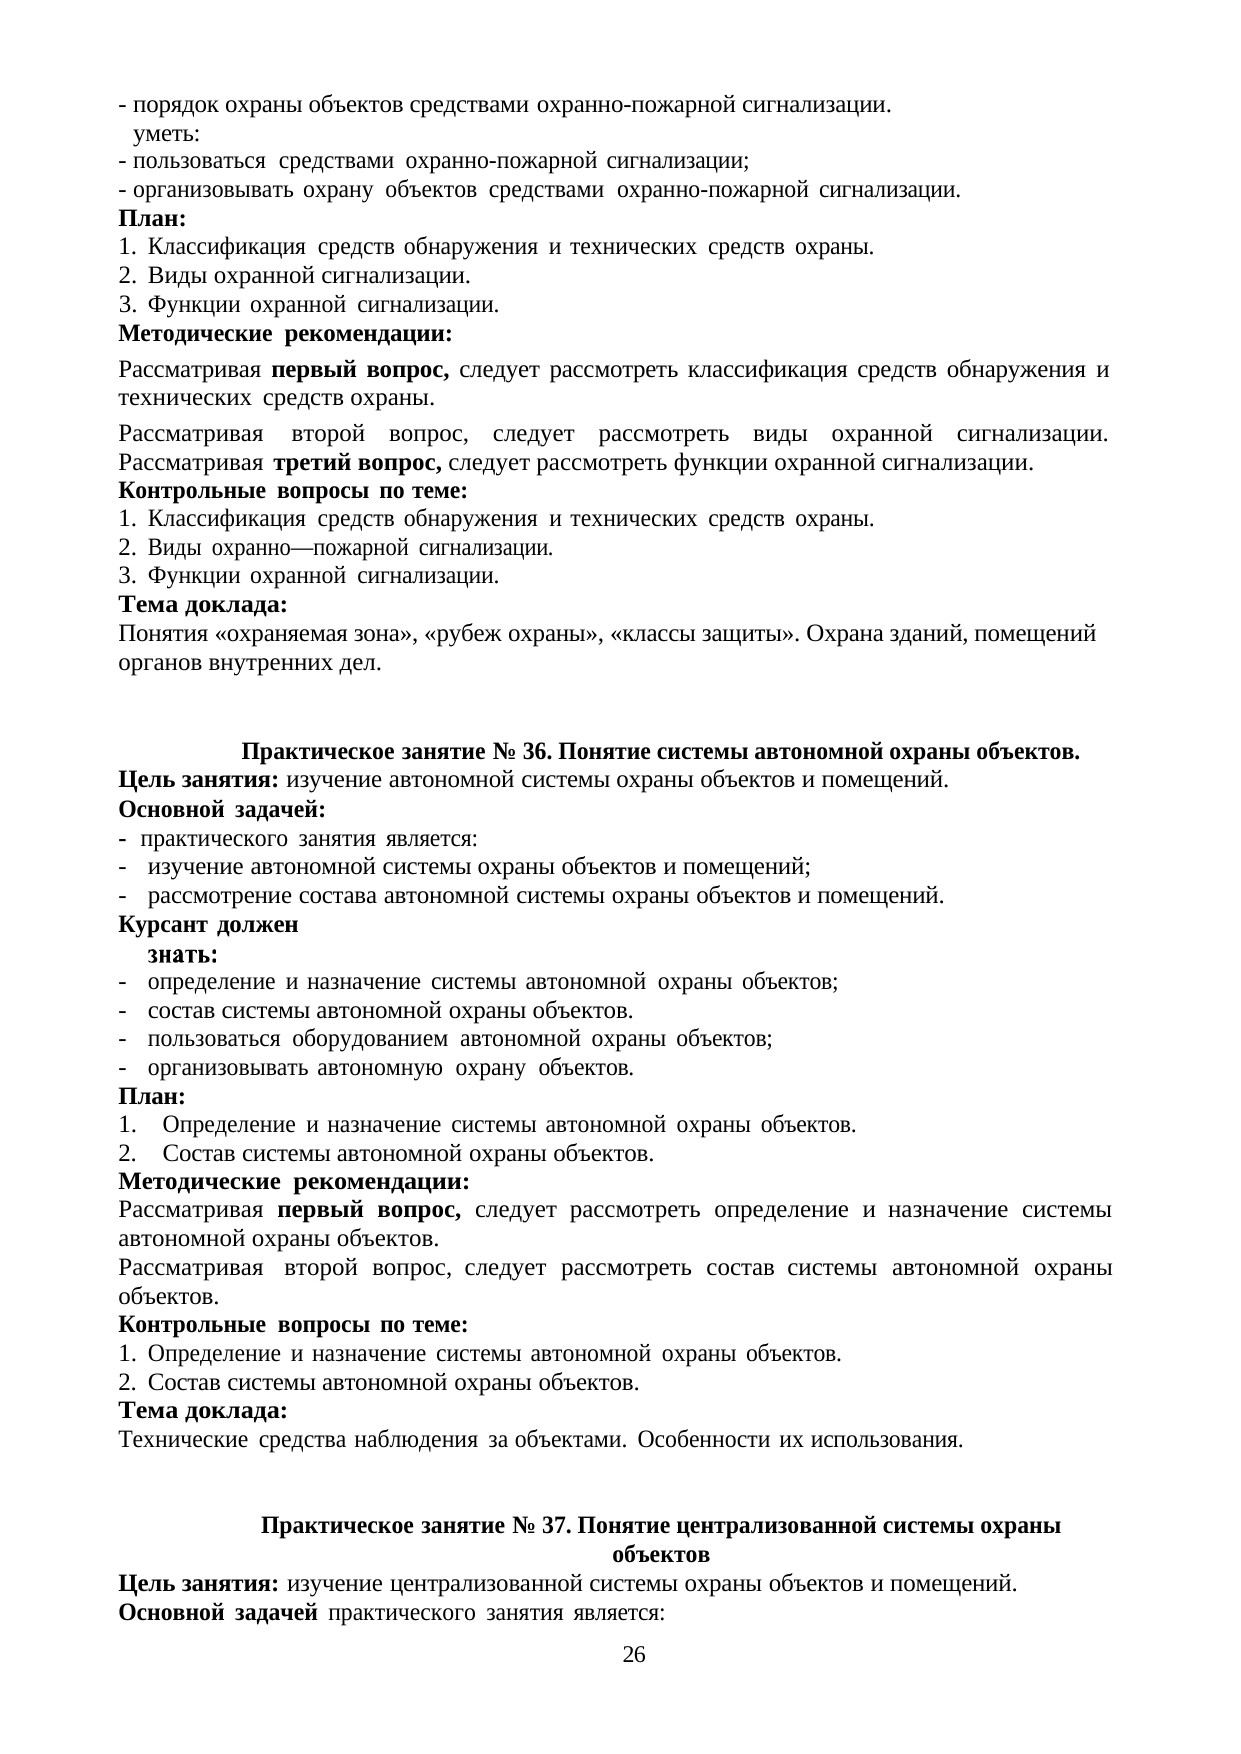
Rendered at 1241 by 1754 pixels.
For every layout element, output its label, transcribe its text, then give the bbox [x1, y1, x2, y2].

list Функции охранной сигнализации. [118, 561, 1152, 589]
list Состав системы автономной охраны объектов. [118, 1138, 1152, 1167]
text Рассматривая второй вопрос, следует рассмотреть виды охранной сигнализации. Рассматривая третий вопрос, следует рассмотреть функции охранной сигнализации. [118, 419, 1109, 475]
subtitle Контрольные вопросы по теме: [118, 475, 1152, 504]
text Цель занятия: изучение автономной системы охраны объектов и помещений. [118, 765, 1152, 794]
list порядок охраны объектов средствами охранно-пожарной сигнализации. уметь: [118, 89, 918, 146]
list рассмотрение состава автономной системы охраны объектов и помещений. [118, 880, 1152, 909]
list Определение и назначение системы автономной охраны объектов. [118, 1338, 1152, 1367]
subtitle Контрольные вопросы по теме: [118, 1310, 1152, 1338]
subtitle План: [118, 1081, 1152, 1110]
list изучение автономной системы охраны объектов и помещений; [118, 852, 1152, 880]
subtitle Методические рекомендации: [118, 318, 1103, 347]
list организовывать автономную охрану объектов. [118, 1053, 1152, 1081]
list Классификация средств обнаружения и технических средств охраны. [118, 232, 1152, 260]
text - практического занятия является: [118, 823, 1152, 852]
list Определение и назначение системы автономной охраны объектов. [118, 1110, 1152, 1138]
text Рассматривая первый вопрос, следует рассмотреть определение и назначение системы автономной охраны объектов. [118, 1195, 1112, 1252]
list Виды охранно—пожарной сигнализации. [118, 532, 1152, 561]
text Технические средства наблюдения за объектами. Особенности их использования. [118, 1424, 1152, 1453]
list Состав системы автономной охраны объектов. [118, 1367, 1152, 1396]
text Тема доклада: [118, 589, 1152, 618]
text Практическое занятие № 36. Понятие системы автономной охраны объектов. [219, 736, 1103, 765]
text План: [118, 203, 1152, 232]
list определение и назначение системы автономной охраны объектов; [118, 951, 1152, 995]
picture [148, 949, 216, 963]
text Основной задачей практического занятия является: [118, 1597, 1152, 1626]
text Рассматривая второй вопрос, следует рассмотреть состав системы автономной охраны объектов. [118, 1252, 1112, 1310]
subtitle Курсант должен [118, 909, 1152, 938]
text Тема доклада: [118, 1396, 1152, 1424]
text Цель занятия: изучение централизованной системы охраны объектов и помещений. [118, 1569, 1152, 1597]
text Основной задачей: [118, 794, 1152, 823]
list пользоваться средствами охранно-пожарной сигнализации; [118, 147, 1152, 174]
list пользоваться оборудованием автономной охраны объектов; [118, 1024, 1152, 1053]
list Функции охранной сигнализации. [118, 289, 1152, 318]
list Классификация средств обнаружения и технических средств охраны. [118, 504, 1152, 532]
text Практическое занятие № 37. Понятие централизованной системы охраны объектов [219, 1511, 1103, 1568]
text Понятия «охраняемая зона», «рубеж охраны», «классы защиты». Охрана зданий, помещений органов внутренних дел. [118, 618, 1112, 676]
text Методические рекомендации: [118, 1167, 1152, 1195]
list состав системы автономной охраны объектов. [118, 995, 1152, 1024]
list Виды охранной сигнализации. [118, 260, 1152, 289]
list организовывать охрану объектов средствами охранно-пожарной сигнализации. [118, 174, 1152, 203]
text Рассматривая первый вопрос, следует рассмотреть классификация средств обнаружения и технических средств охраны. [118, 355, 1109, 411]
